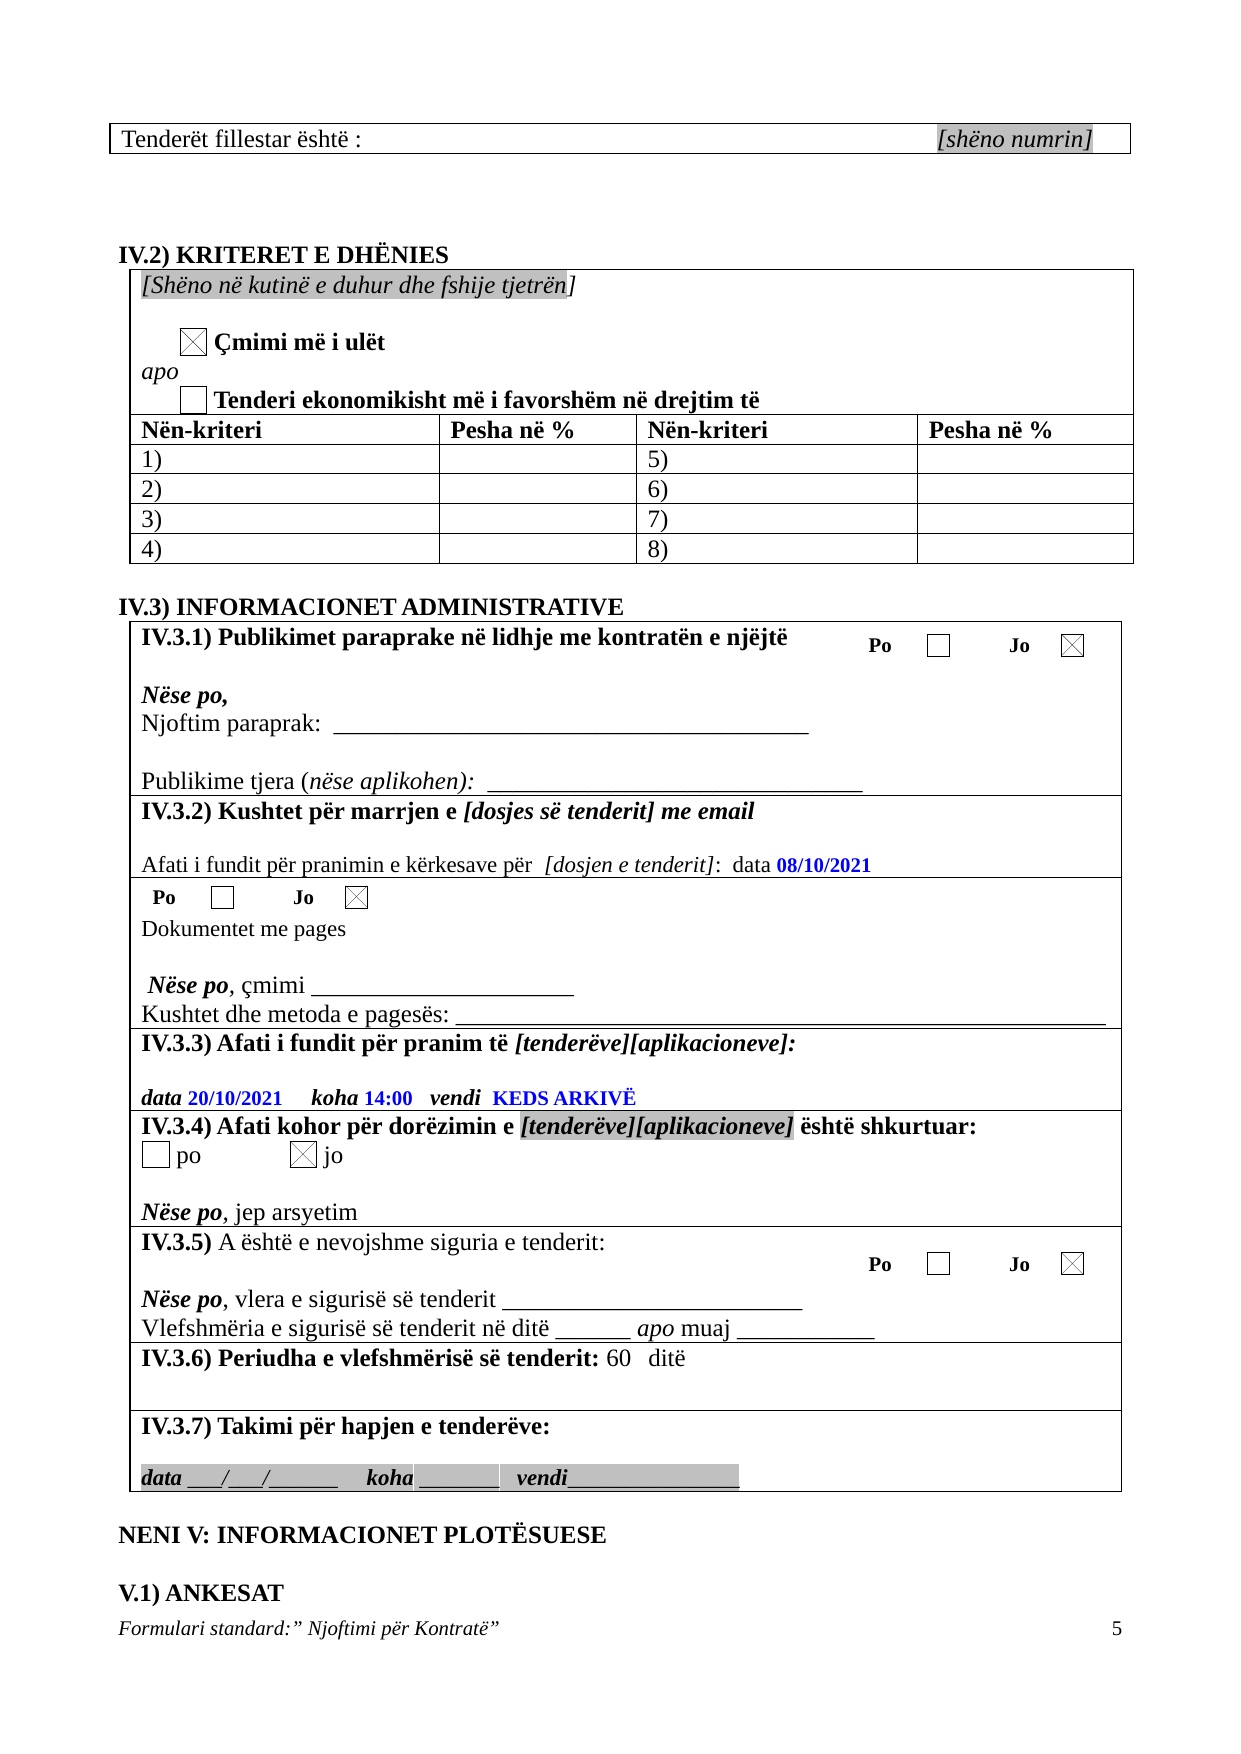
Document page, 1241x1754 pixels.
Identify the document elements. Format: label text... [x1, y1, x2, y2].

table_cell 2) [131, 474, 439, 503]
text NENI V: INFORMACIONET PLOTËSUESE [118, 1520, 1122, 1549]
table_cell IV.3.4) Afati kohor për dorëzimin e [tenderëve][aplikacioneve] është shkurtuar: po jo Nëse po, jep arsyetim [131, 1111, 1121, 1226]
table_cell 8) [637, 534, 917, 563]
text V.1) ANKESAT [118, 1578, 1122, 1607]
table_cell [918, 534, 1133, 563]
table_cell Dokumentet me pages Nëse po, çmimi _____________________ Kushtet dhe metoda e pagesës: ____________________________________________________ [131, 878, 1121, 1027]
table_cell [440, 504, 636, 533]
table_cell 1) [131, 445, 439, 473]
table_cell IV.3.2) Kushtet për marrjen e [dosjes së tenderit] me email Afati i fundit për pranimin e kërkesave për [dosjen e tenderit]: data 08/10/2021 [131, 796, 1121, 877]
table_cell [918, 445, 1133, 473]
table_cell IV.3.7) Takimi për hapjen e tenderëve: data ___/___/______ koha _______ vendi_______________ [131, 1411, 1121, 1491]
table_cell [918, 504, 1133, 533]
table_cell 5) [637, 445, 917, 473]
table_cell 6) [637, 474, 917, 503]
table_cell 4) [131, 534, 439, 563]
table_header IV.3.1) Publikimet paraprake në lidhje me kontratën e njëjtë Nëse po, Njoftim paraprak: ______________________________________ Publikime tjera (nëse aplikohen): ______________________________ [131, 622, 1121, 795]
table_cell [440, 474, 636, 503]
table_cell Pesha në % [918, 415, 1133, 443]
table_cell IV.3.6) Periudha e vlefshmërisë së tenderit: 60 ditë [131, 1343, 1121, 1410]
table_cell Nën-kriteri [637, 415, 917, 443]
text IV.3) INFORMACIONET ADMINISTRATIVE [118, 592, 1122, 621]
table_cell 7) [637, 504, 917, 533]
table_cell [440, 534, 636, 563]
table_cell IV.3.3) Afati i fundit për pranim të [tenderëve][aplikacioneve]: data 20/10/2021 koha 14:00 vendi KEDS ARKIVË [131, 1029, 1121, 1110]
table_cell Pesha në % [440, 415, 636, 443]
table_cell [440, 445, 636, 473]
text IV.2) KRITERET E DHËNIES [118, 240, 1122, 269]
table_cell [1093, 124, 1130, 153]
table_header [Shëno në kutinë e duhur dhe fshije tjetrën] Çmimi më i ulët apo Tenderi ekonomikisht më i favorshëm në drejtim të [131, 270, 1133, 414]
table_cell Nën-kriteri [131, 415, 439, 443]
table_cell [918, 474, 1133, 503]
table_cell IV.3.5) A është e nevojshme siguria e tenderit: Nëse po, vlera e sigurisë së tenderit ________________________ Vlefshmëria e sigurisë së tenderit në ditë ______ apo muaj ___________ [131, 1227, 1121, 1342]
table_cell IV.1.4) Numri minimal i kandidateve te cilët do te ftohen qe te dorëzojnë Tenderët fillestar është : [shëno numrin] [111, 124, 937, 153]
table_cell 3) [131, 504, 439, 533]
